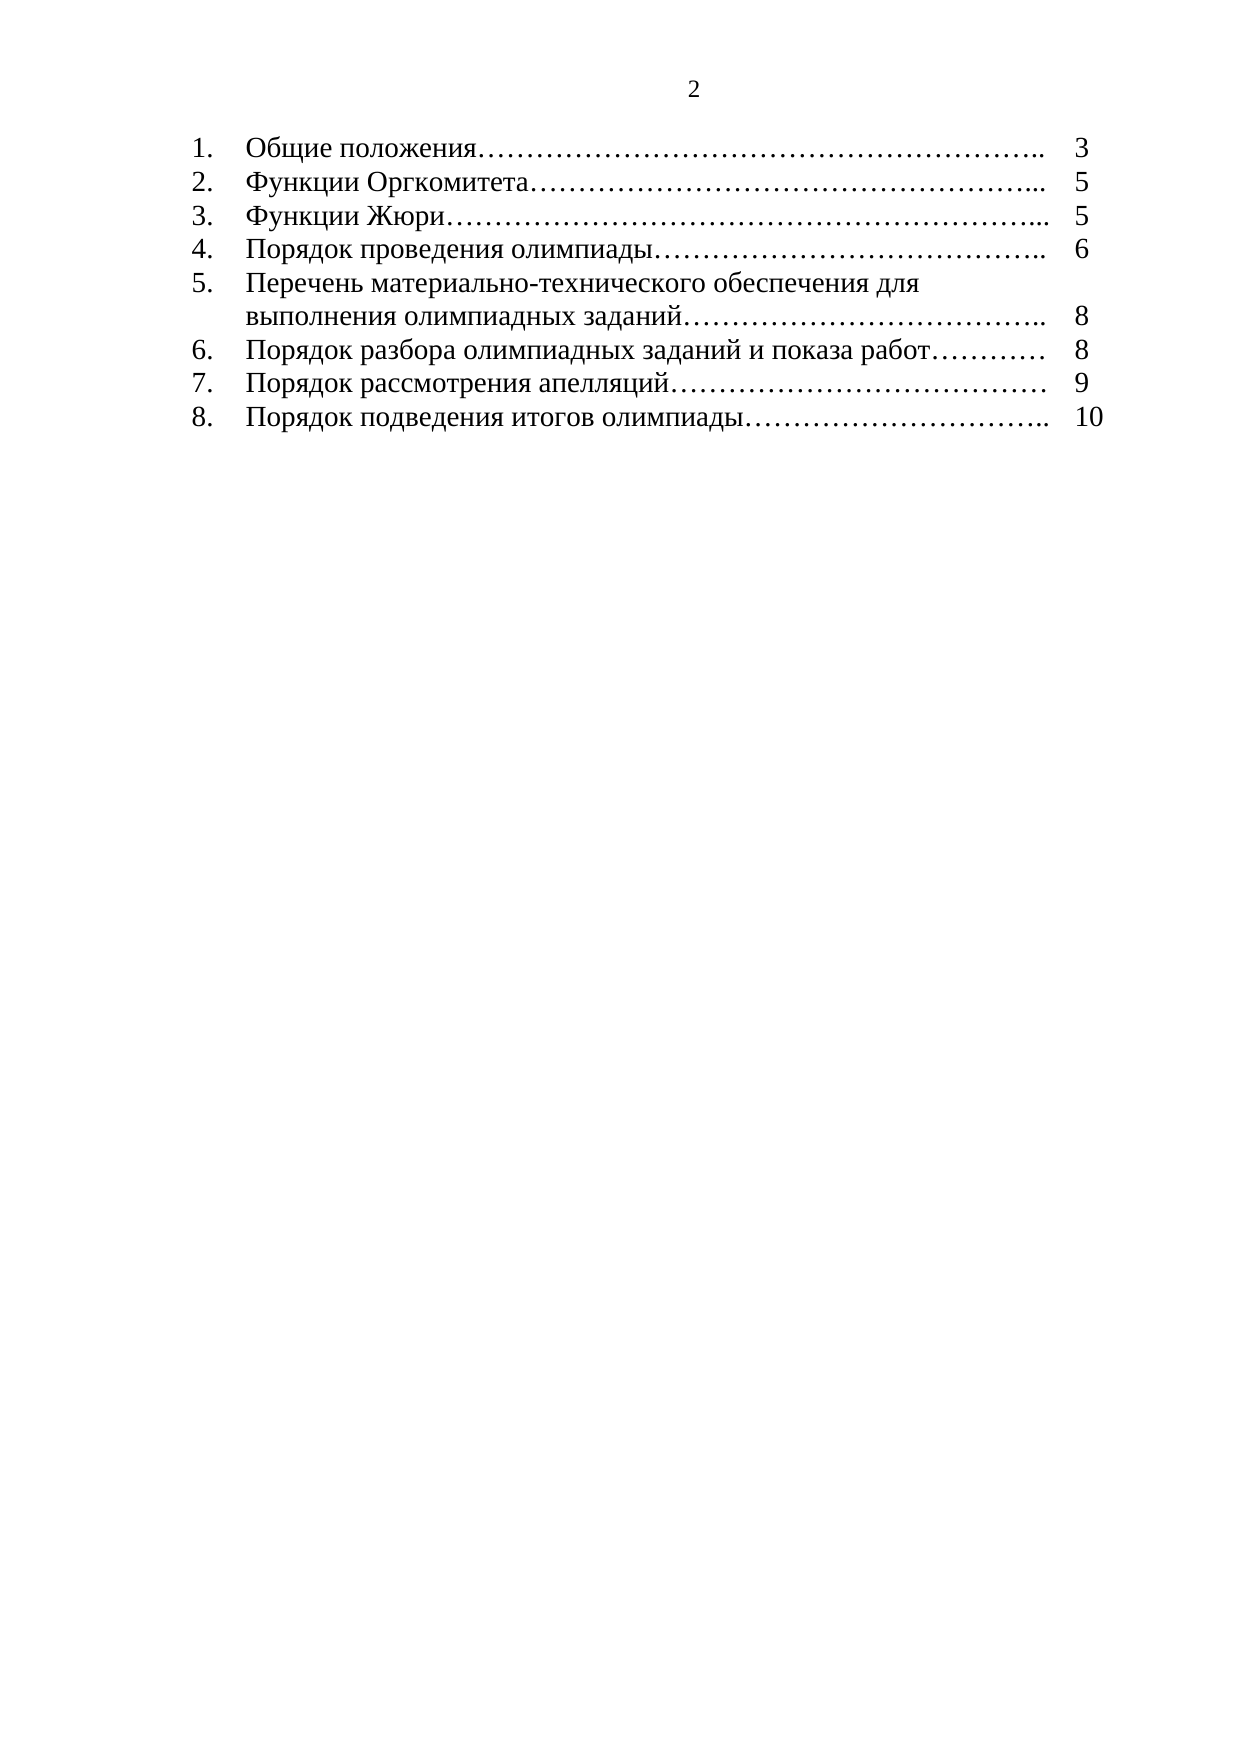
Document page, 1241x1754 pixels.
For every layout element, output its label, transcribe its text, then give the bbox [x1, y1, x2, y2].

table_cell 9 [1063, 365, 1153, 399]
table_cell 5 [1063, 164, 1153, 198]
table_cell 5 [1063, 198, 1153, 231]
table_cell Перечень материально-технического обеспечения для выполнения олимпиадных заданий……………………………….. [180, 265, 1063, 332]
table_cell Функции Оргкомитета……………………………………………... [180, 164, 1063, 198]
table_cell 8 [1063, 332, 1153, 365]
table_cell Порядок рассмотрения апелляций………………………………… [180, 365, 1063, 399]
table_cell Порядок подведения итогов олимпиады………………………….. [180, 399, 1063, 432]
table_cell Порядок разбора олимпиадных заданий и показа работ………… [180, 332, 1063, 365]
table_header 3 [1063, 131, 1153, 164]
table_cell 10 [1063, 399, 1153, 432]
table_cell 8 [1063, 265, 1153, 332]
table_header Общие положения………………………………………………….. [180, 131, 1063, 164]
table_cell Порядок проведения олимпиады………………………………….. [180, 231, 1063, 265]
table_cell 6 [1063, 231, 1153, 265]
table_cell Функции Жюри……………………………………………………... [180, 198, 1063, 231]
